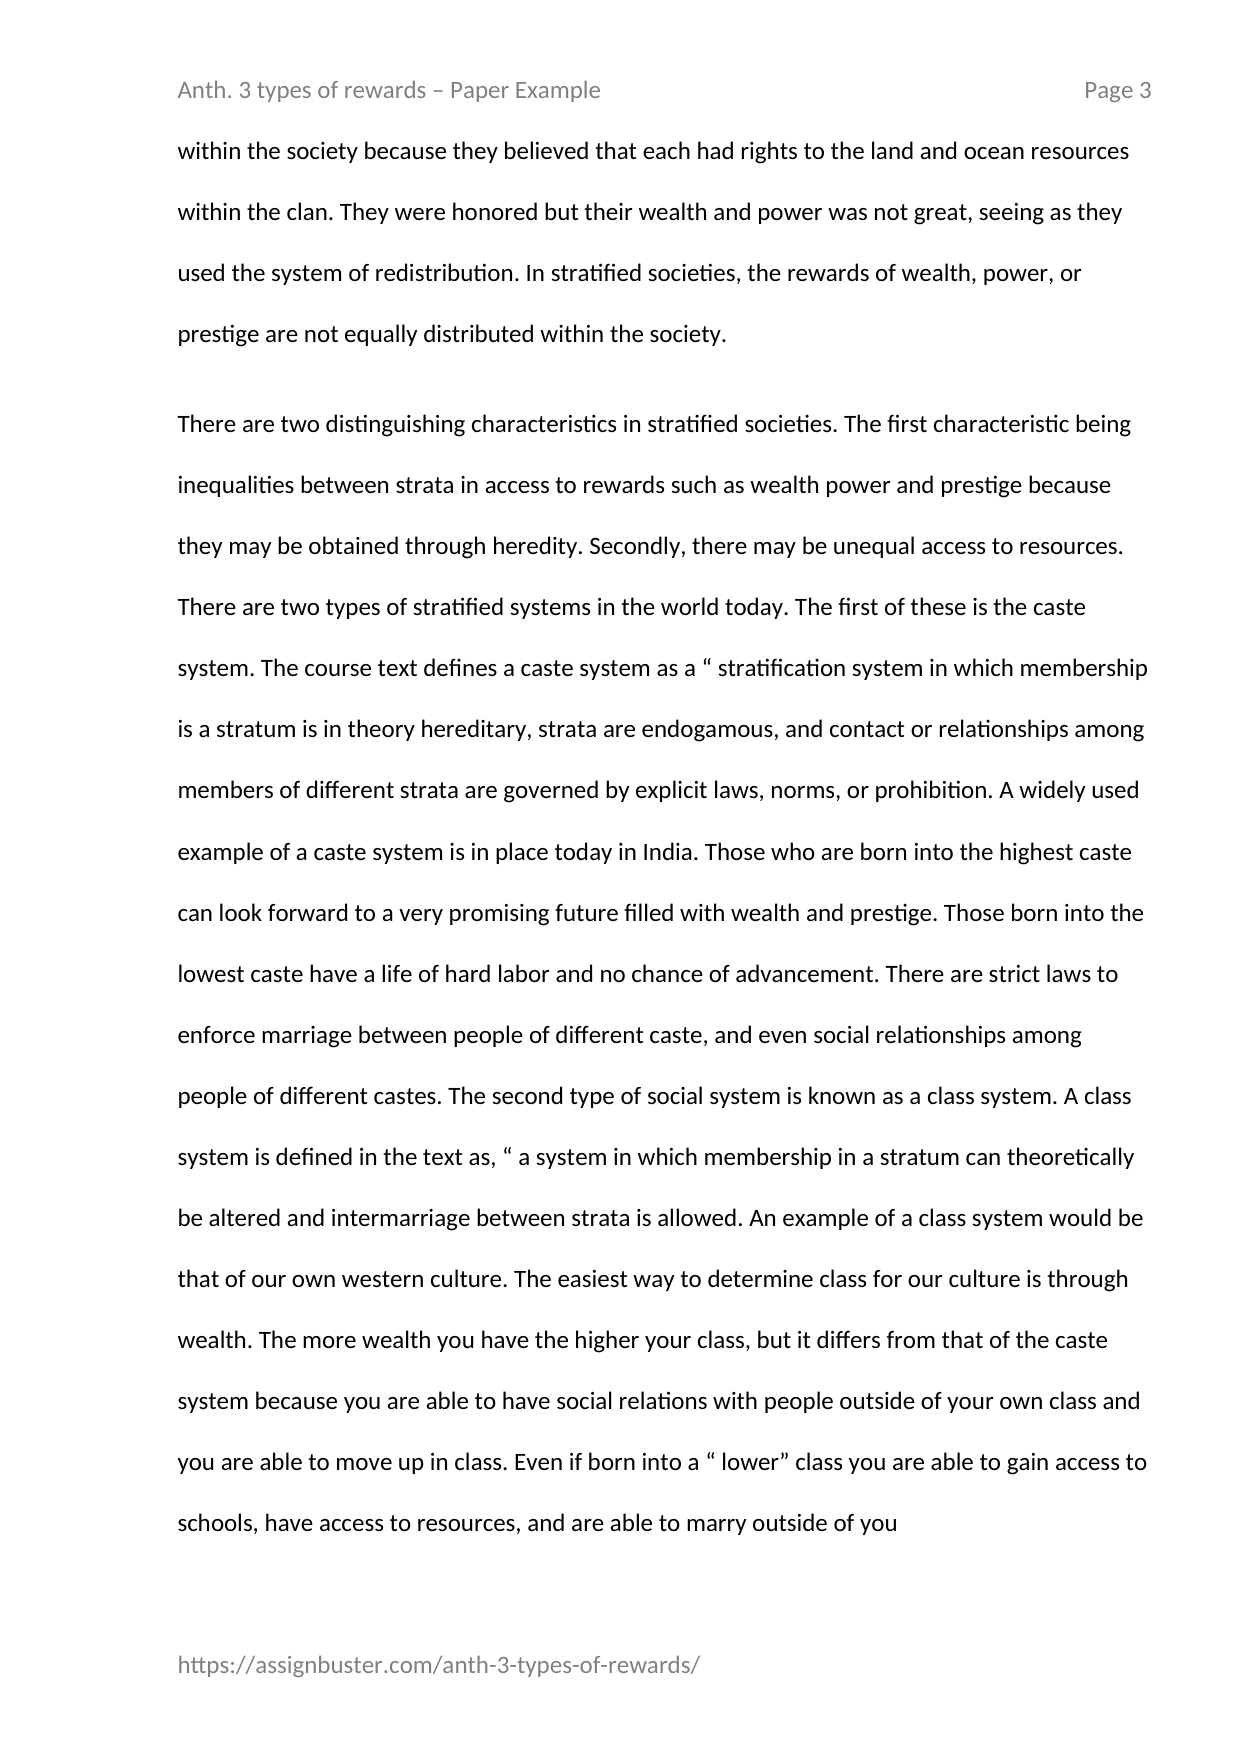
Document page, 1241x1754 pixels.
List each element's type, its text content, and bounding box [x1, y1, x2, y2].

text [177, 135, 1152, 348]
text There are two distinguishing characteristics in stratified societies. The first characteristic being inequalities between strata in access to rewards such as wealth power and prestige because they may be obtained through heredity. Secondly, there may be unequal access to resources. There are two types of stratified systems in the world today. The first of these is the caste system. The course text defines a caste system as a “ stratification system in which membership is a stratum is in theory hereditary, strata are endogamous, and contact or relationships among members of different strata are governed by explicit laws, norms, or prohibition. A widely used example of a caste system is in place today in India. Those who are born into the highest caste can look forward to a very promising future filled with wealth and prestige. Those born into the lowest caste have a life of hard labor and no chance of advancement. There are strict laws to enforce marriage between people of different caste, and even social relationships among people of different castes. The second type of social system is known as a class system. A class system is defined in the text as, “ a system in which membership in a stratum can theoretically be altered and intermarriage between strata is allowed. An example of a class system would be that of our own western culture. The easiest way to determine class for our culture is through wealth. The more wealth you have the higher your class, but it differs from that of the caste system because you are able to have social relations with people outside of your own class and you are able to move up in class. Even if born into a “ lower” class you are able to gain access to schools, have access to resources, and are able to marry outside of you [177, 408, 1152, 1538]
